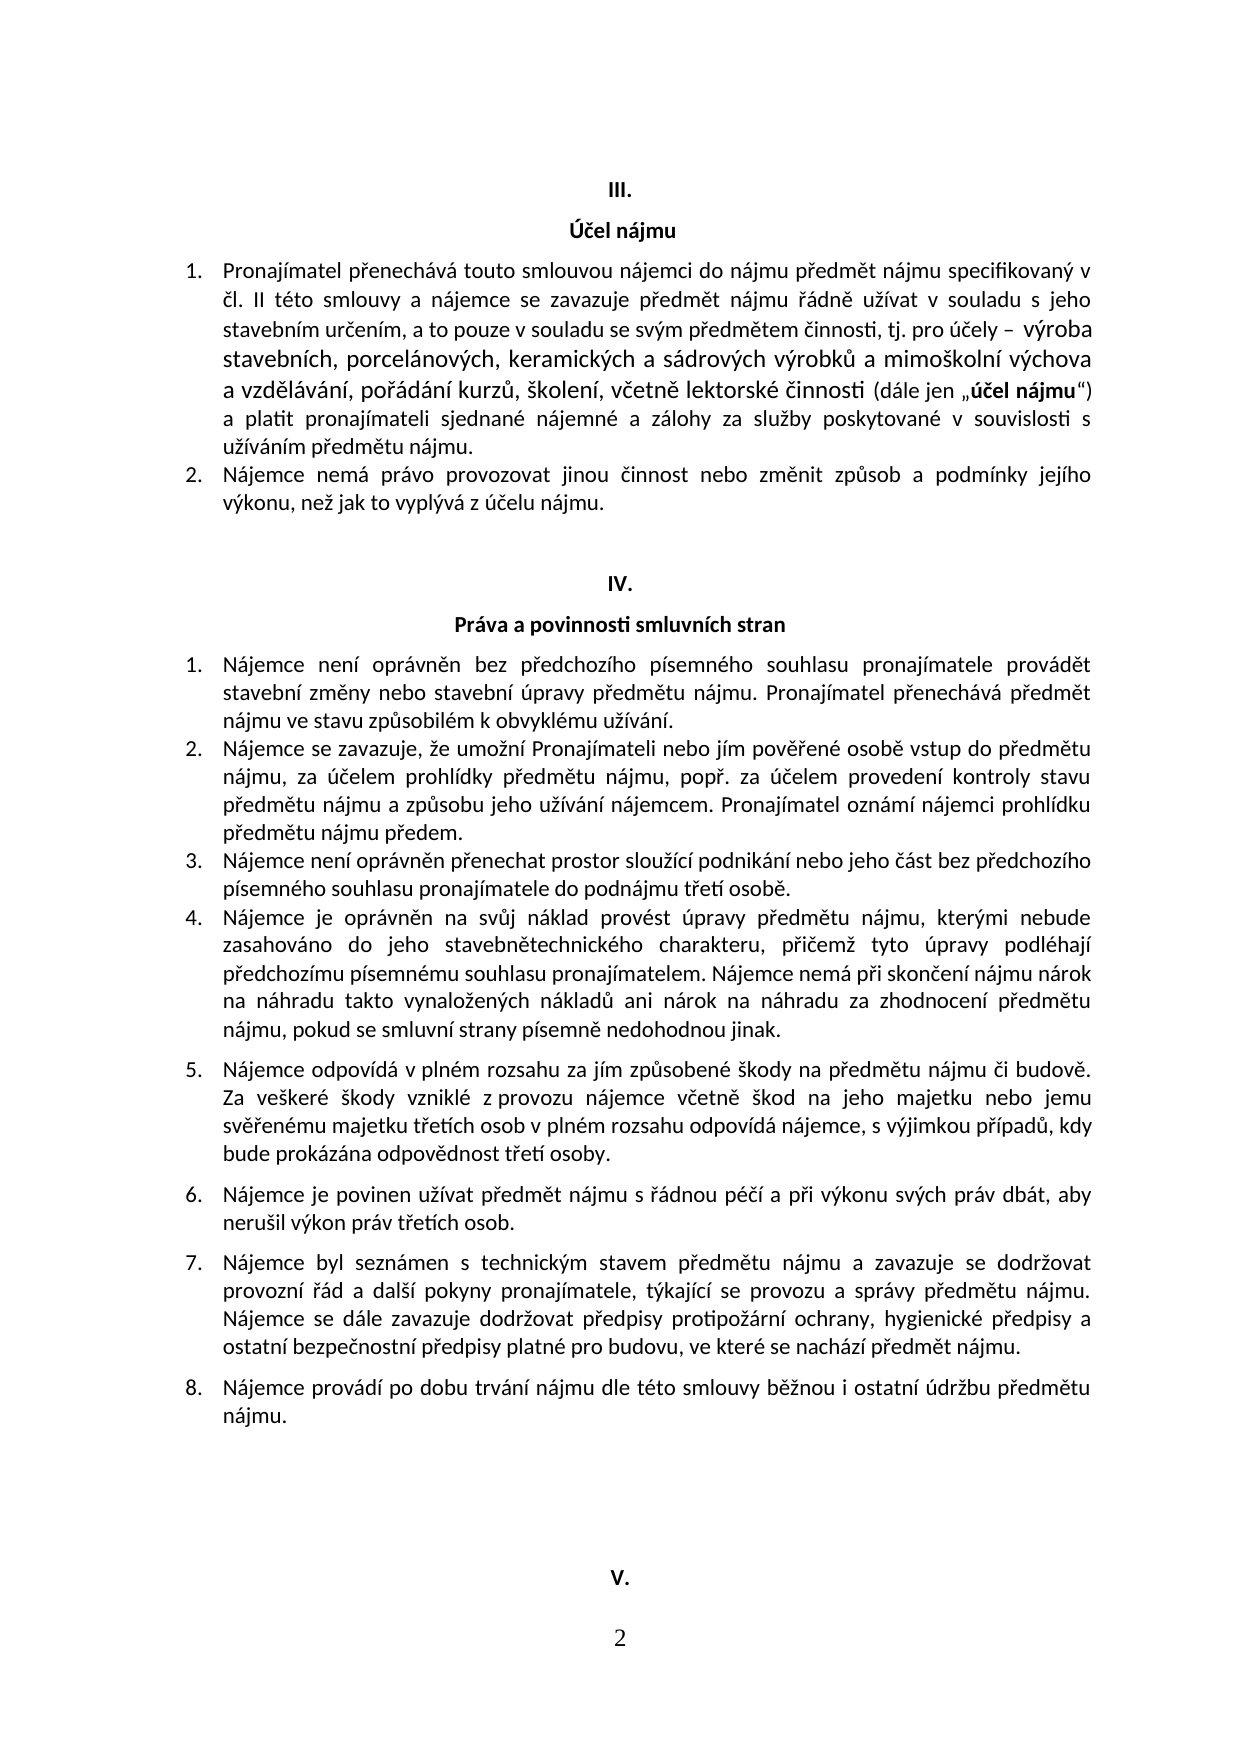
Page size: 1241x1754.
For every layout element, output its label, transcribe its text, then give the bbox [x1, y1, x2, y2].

list Nájemce odpovídá v plném rozsahu za jím způsobené škody na předmětu nájmu či budově. Za veškeré škody vzniklé z provozu nájemce včetně škod na jeho majetku nebo jemu svěřenému majetku třetích osob v plném rozsahu odpovídá nájemce, s výjimkou případů, kdy bude prokázána odpovědnost třetí osoby. [185, 1055, 1093, 1167]
list Nájemce se zavazuje, že umožní Pronajímateli nebo jím pověřené osobě vstup do předmětu nájmu, za účelem prohlídky předmětu nájmu, popř. za účelem provedení kontroly stavu předmětu nájmu a způsobu jeho užívání nájemcem. Pronajímatel oznámí nájemci prohlídku předmětu nájmu předem. [185, 734, 1093, 847]
list Nájemce je oprávněn na svůj náklad provést úpravy předmětu nájmu, kterými nebude zasahováno do jeho stavebnětechnického charakteru, přičemž tyto úpravy podléhají předchozímu písemnému souhlasu pronajímatelem. Nájemce nemá při skončení nájmu nárok na náhradu takto vynaložených nákladů ani nárok na náhradu za zhodnocení předmětu nájmu, pokud se smluvní strany písemně nedohodnou jinak. [185, 903, 1093, 1043]
list Nájemce byl seznámen s technickým stavem předmětu nájmu a zavazuje se dodržovat provozní řád a další pokyny pronajímatele, týkající se provozu a správy předmětu nájmu. Nájemce se dále zavazuje dodržovat předpisy protipožární ochrany, hygienické předpisy a ostatní bezpečnostní předpisy platné pro budovu, ve které se nachází předmět nájmu. [185, 1248, 1093, 1360]
subtitle V. [148, 1563, 1093, 1591]
list Nájemce nemá právo provozovat jinou činnost nebo změnit způsob a podmínky jejího výkonu, než jak to vyplývá z účelu nájmu. [185, 460, 1093, 516]
list Pronajímatel přenechává touto smlouvou nájemci do nájmu předmět nájmu specifikovaný v čl. II této smlouvy a nájemce se zavazuje předmět nájmu řádně užívat v souladu s jeho stavebním určením, a to pouze v souladu se svým předmětem činnosti, tj. pro účely – výroba stavebních, porcelánových, keramických a sádrových výrobků a mimoškolní výchova a vzdělávání, pořádání kurzů, školení, včetně lektorské činnosti (dále jen „účel nájmu“) a platit pronajímateli sjednané nájemné a zálohy za služby poskytované v souvislosti s užíváním předmětu nájmu. [185, 257, 1093, 460]
subtitle III. [148, 176, 1093, 204]
subtitle Práva a povinnosti smluvních stran [148, 610, 1093, 638]
list Nájemce není oprávněn bez předchozího písemného souhlasu pronajímatele provádět stavební změny nebo stavební úpravy předmětu nájmu. Pronajímatel přenechává předmět nájmu ve stavu způsobilém k obvyklému užívání. [185, 650, 1093, 734]
list Nájemce je povinen užívat předmět nájmu s řádnou péčí a při výkonu svých práv dbát, aby nerušil výkon práv třetích osob. [185, 1180, 1093, 1236]
subtitle Účel nájmu [148, 216, 1093, 244]
subtitle IV. [148, 569, 1093, 597]
list Nájemce provádí po dobu trvání nájmu dle této smlouvy běžnou i ostatní údržbu předmětu nájmu. [185, 1373, 1093, 1429]
list Nájemce není oprávněn přenechat prostor sloužící podnikání nebo jeho část bez předchozího písemného souhlasu pronajímatele do podnájmu třetí osobě. [185, 847, 1093, 903]
